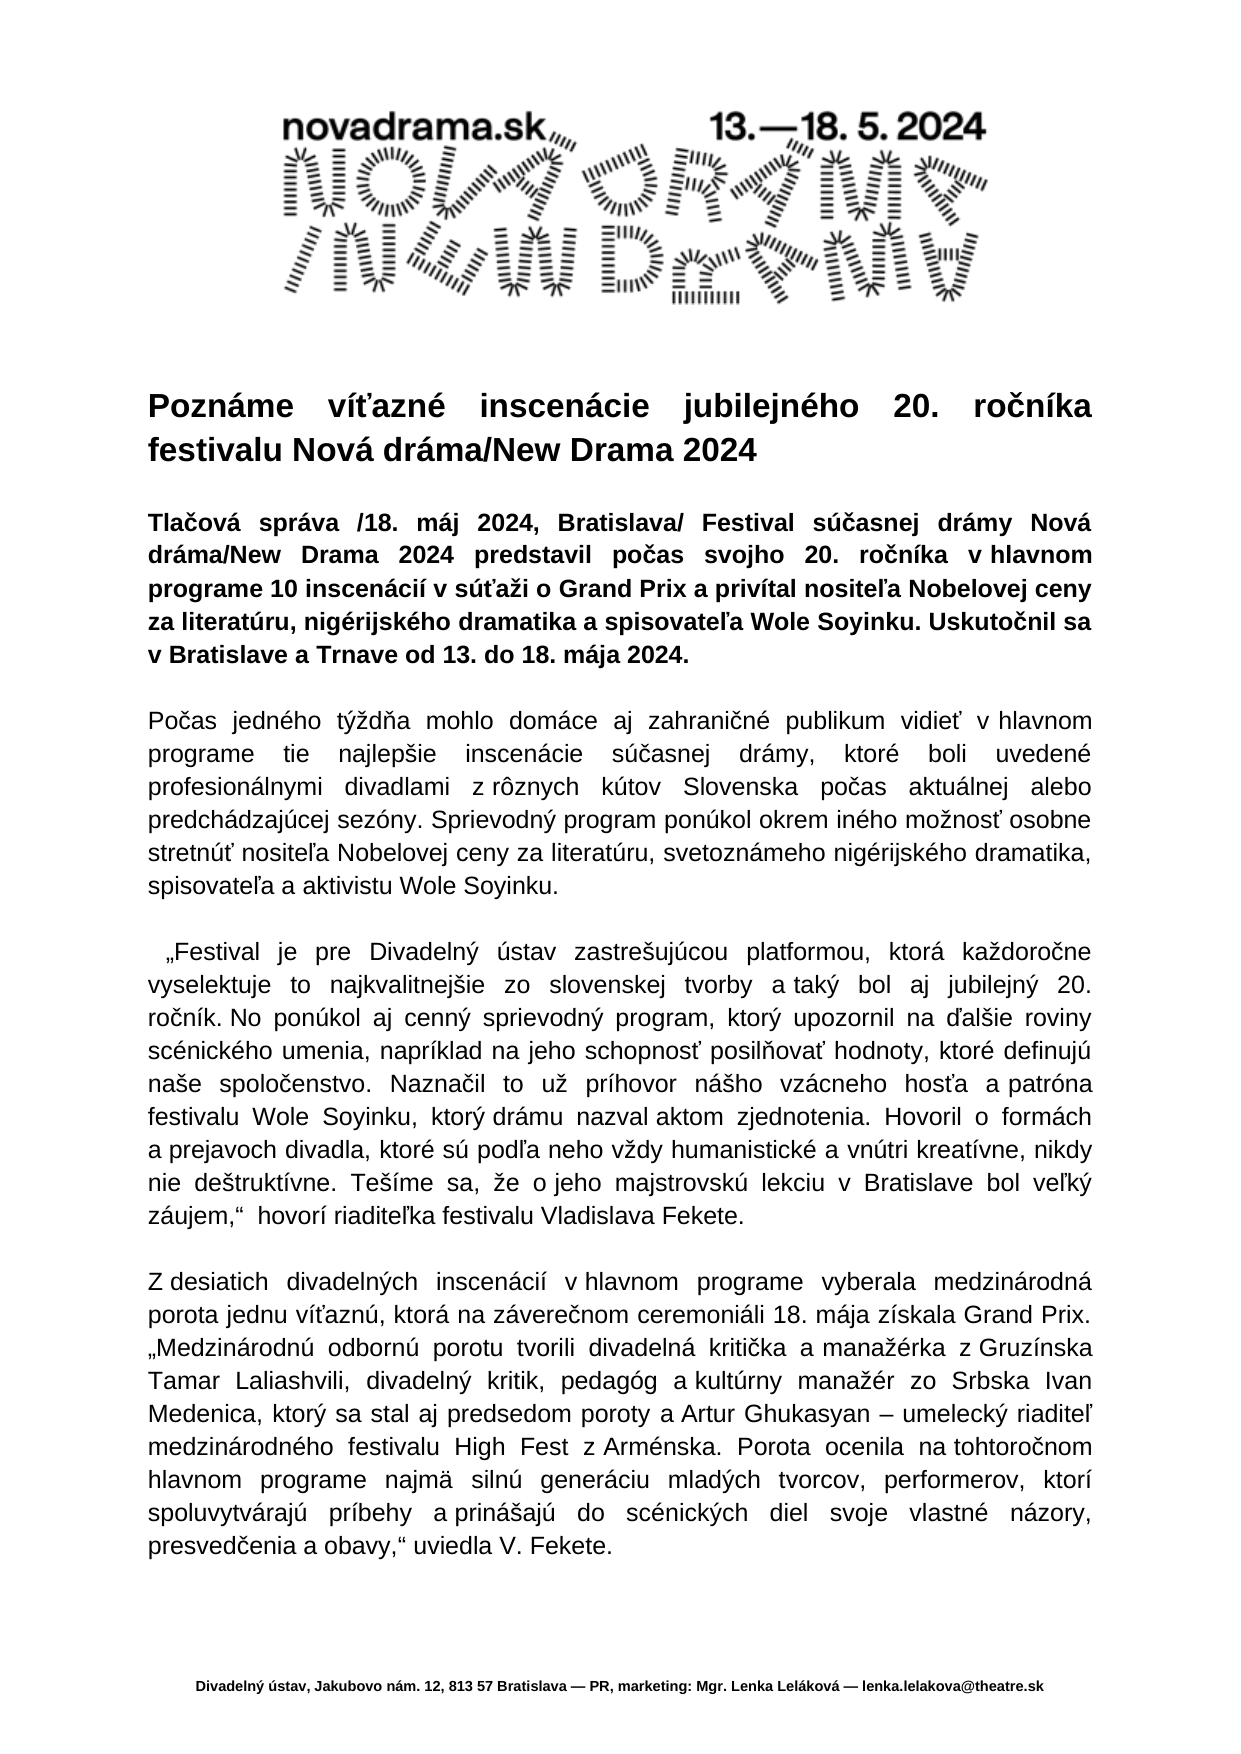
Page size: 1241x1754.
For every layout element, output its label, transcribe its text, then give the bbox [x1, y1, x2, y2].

text Počas jedného týždňa mohlo domáce aj zahraničné publikum vidieť v hlavnom programe tie najlepšie inscenácie súčasnej drámy, ktoré boli uvedené profesionálnymi divadlami z rôznych kútov Slovenska počas aktuálnej alebo predchádzajúcej sezóny. Sprievodný program ponúkol okrem iného možnosť osobne stretnúť nositeľa Nobelovej ceny za literatúru, svetoznámeho nigérijského dramatika, spisovateľa a aktivistu Wole Soyinku. [148, 706, 1093, 899]
text Z desiatich divadelných inscenácií v hlavnom programe vyberala medzinárodná porota jednu víťaznú, ktorá na záverečnom ceremoniáli 18. mája získala Grand Prix. „Medzinárodnú odbornú porotu tvorili divadelná kritička a manažérka z Gruzínska Tamar Laliashvili, divadelný kritik, pedagóg a kultúrny manažér zo Srbska Ivan Medenica, ktorý sa stal aj predsedom poroty a Artur Ghukasyan – umelecký riaditeľ medzinárodného festivalu High Fest z Arménska. Porota ocenila na tohtoročnom hlavnom programe najmä silnú generáciu mladých tvorcov, performerov, ktorí spoluvytvárajú príbehy a prinášajú do scénických diel svoje vlastné názory, presvedčenia a obavy,“ uviedla V. Fekete. [148, 1362, 1093, 1560]
text Poznáme víťazné inscenácie jubilejného 20. ročníka festivalu Nová dráma/New Drama 2024 [148, 265, 1093, 469]
text Z desiatich divadelných inscenácií v hlavnom programe vyberala medzinárodná porota jednu víťaznú, ktorá na záverečnom ceremoniáli 18. mája získala Grand Prix. „Medzinárodnú odbornú porotu tvorili divadelná kritička a manažérka z Gruzínska Tamar Laliashvili, divadelný kritik, pedagóg a kultúrny manažér zo Srbska Ivan Medenica, ktorý sa stal aj predsedom poroty a Artur Ghukasyan – umelecký riaditeľ medzinárodného festivalu High Fest z Arménska. Porota ocenila na tohtoročnom hlavnom programe najmä silnú generáciu mladých tvorcov, performerov, ktorí spoluvytvárajú príbehy a prinášajú do scénických diel svoje vlastné názory, presvedčenia a obavy,“ uviedla V. Fekete. [148, 1267, 1093, 1333]
text Tlačová správa /18. máj 2024, Bratislava/ Festival súčasnej drámy Nová dráma/New Drama 2024 predstavil počas svojho 20. ročníka v hlavnom programe 10 inscenácií v súťaži o Grand Prix a privítal nositeľa Nobelovej ceny za literatúru, nigérijského dramatika a spisovateľa Wole Soyinku. Uskutočnil sa v Bratislave a Trnave od 13. do 18. mája 2024. [148, 507, 1093, 668]
text „Festival je pre Divadelný ústav zastrešujúcou platformou, ktorá každoročne vyselektuje to najkvalitnejšie zo slovenskej tvorby a taký bol aj jubilejný 20. ročník. No ponúkol aj cenný sprievodný program, ktorý upozornil na ďalšie roviny scénického umenia, napríklad na jeho schopnosť posilňovať hodnoty, ktoré definujú naše spoločenstvo. Naznačil to už príhovor nášho vzácneho hosťa a patróna festivalu Wole Soyinku, ktorý drámu nazval aktom zjednotenia. Hovoril o formách a prejavoch divadla, ktoré sú podľa neho vždy humanistické a vnútri kreatívne, nikdy nie deštruktívne. Tešíme sa, že o jeho majstrovskú lekciu v Bratislave bol veľký záujem,“ hovorí riaditeľka festivalu Vladislava Fekete. [148, 1098, 1093, 1168]
picture [255, 83, 1015, 265]
